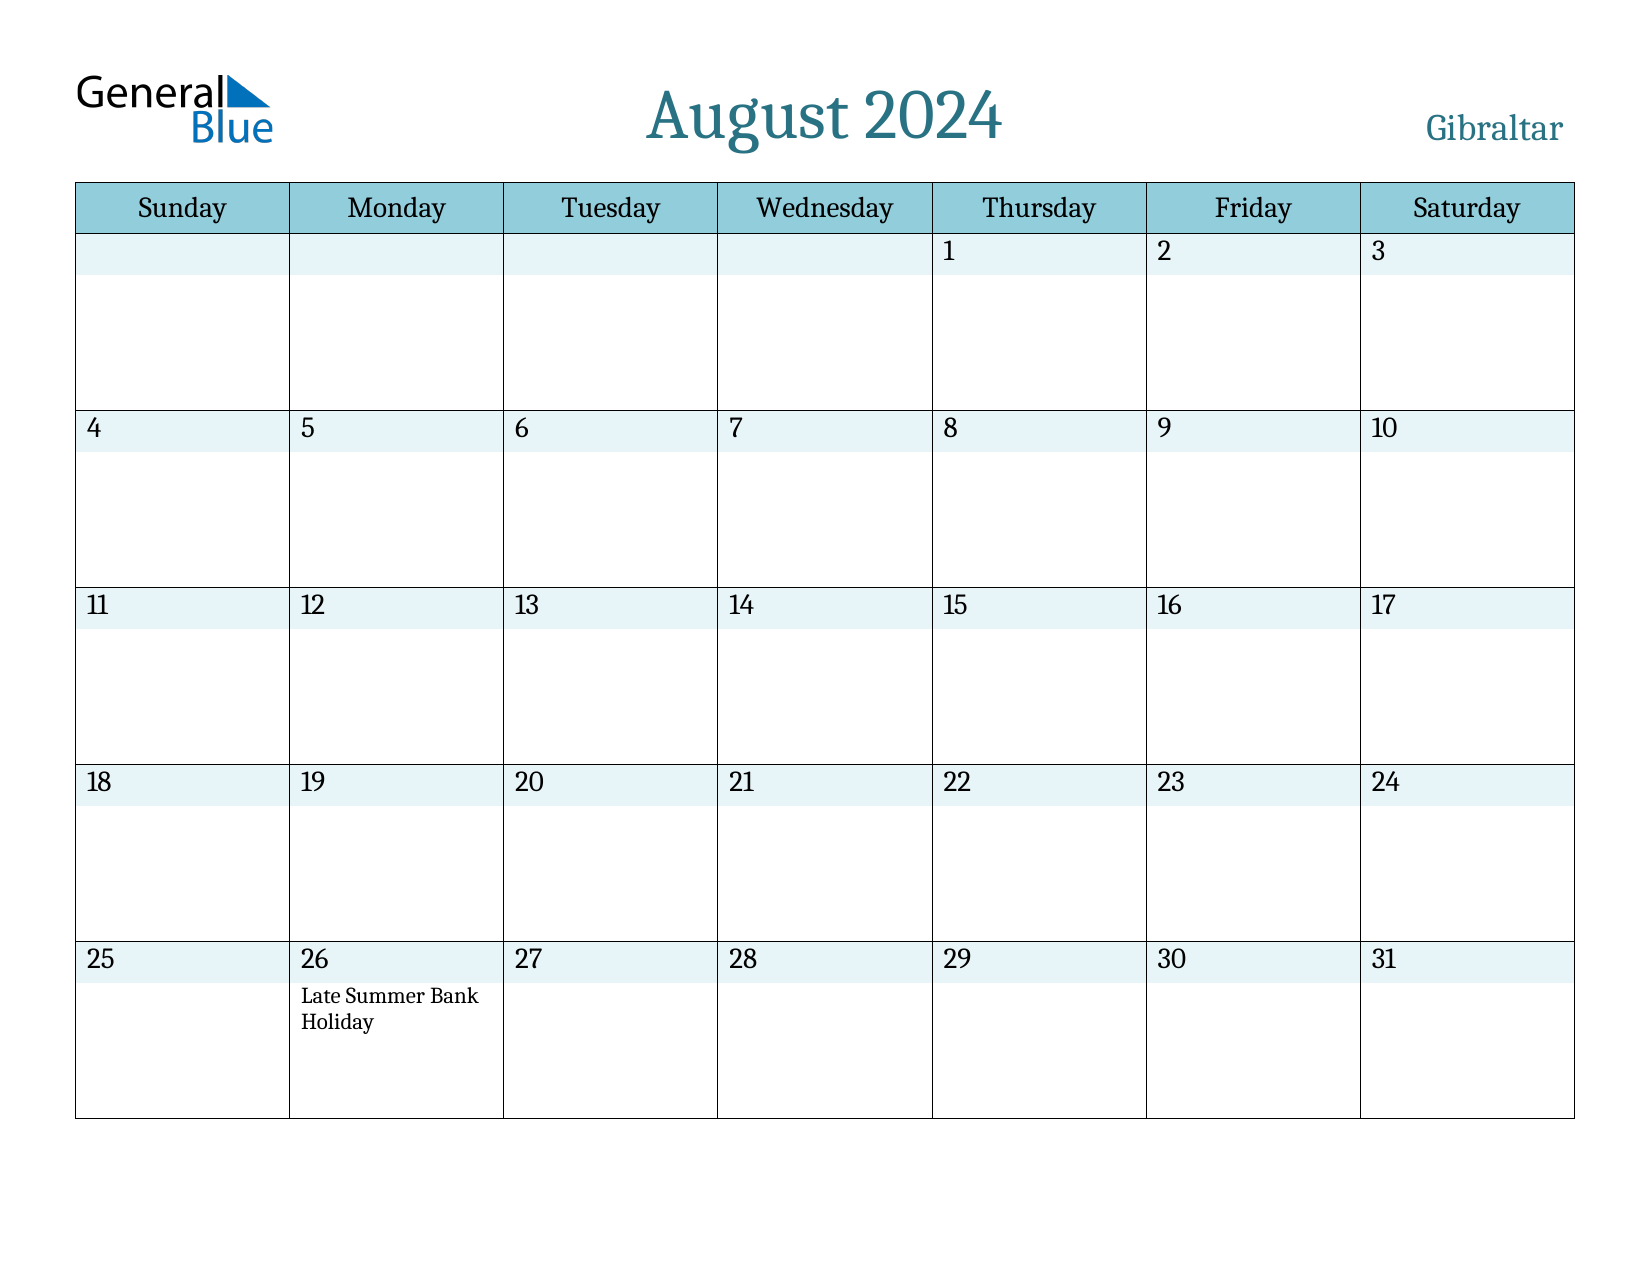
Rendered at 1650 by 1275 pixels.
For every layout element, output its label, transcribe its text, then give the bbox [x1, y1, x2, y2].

table_cell [290, 275, 503, 410]
table_cell 24 [1361, 765, 1574, 806]
table_cell 19 [290, 765, 503, 806]
table_cell [504, 275, 717, 410]
table_cell [76, 275, 289, 410]
table_cell [933, 275, 1146, 410]
table_cell [933, 983, 1146, 1118]
table_header August 2024 [504, 75, 1146, 182]
table_cell [1361, 629, 1574, 764]
table_cell [1361, 275, 1574, 410]
table_cell Late Summer Bank Holiday [290, 983, 503, 1118]
table_cell 11 [76, 588, 289, 629]
table_cell [290, 452, 503, 587]
table_cell 14 [718, 588, 932, 629]
table_cell 31 [1361, 942, 1574, 983]
table_cell [718, 629, 932, 764]
table_cell 22 [933, 765, 1146, 806]
table_cell [76, 983, 289, 1118]
picture [77, 75, 273, 143]
table_cell Thursday [933, 183, 1146, 233]
table_cell Monday [290, 183, 503, 233]
table_cell [933, 452, 1146, 587]
table_cell [1147, 452, 1360, 587]
table_cell 3 [1361, 234, 1574, 275]
table_cell Wednesday [718, 183, 932, 233]
table_cell 2 [1147, 234, 1360, 275]
table_header [76, 75, 503, 182]
table_cell 1 [933, 234, 1146, 275]
table_cell [1361, 983, 1574, 1118]
table_cell [504, 806, 717, 941]
table_cell 7 [718, 411, 932, 452]
table_cell 21 [718, 765, 932, 806]
table_cell [290, 234, 503, 275]
table_cell 6 [504, 411, 717, 452]
table_cell [504, 452, 717, 587]
table_cell [933, 629, 1146, 764]
table_cell 10 [1361, 411, 1574, 452]
table_cell [933, 806, 1146, 941]
table_cell 29 [933, 942, 1146, 983]
table_cell [76, 452, 289, 587]
table_cell [504, 234, 717, 275]
table_cell [1361, 452, 1574, 587]
table_cell [1147, 629, 1360, 764]
table_cell [718, 983, 932, 1118]
table_cell Tuesday [504, 183, 717, 233]
table_cell [1147, 275, 1360, 410]
table_cell [1147, 983, 1360, 1118]
table_cell 18 [76, 765, 289, 806]
table_cell [504, 629, 717, 764]
table_cell [76, 234, 289, 275]
table_cell 30 [1147, 942, 1360, 983]
table_cell Sunday [76, 183, 289, 233]
table_cell 15 [933, 588, 1146, 629]
table_cell 8 [933, 411, 1146, 452]
table_cell 12 [290, 588, 503, 629]
table_cell Friday [1147, 183, 1360, 233]
table_cell 27 [504, 942, 717, 983]
table_cell [718, 234, 932, 275]
table_cell [1147, 806, 1360, 941]
table_cell 16 [1147, 588, 1360, 629]
table_cell [504, 983, 717, 1118]
table_cell 23 [1147, 765, 1360, 806]
table_cell [290, 806, 503, 941]
table_cell 13 [504, 588, 717, 629]
table_cell [718, 275, 932, 410]
table_cell Saturday [1361, 183, 1574, 233]
table_cell [718, 452, 932, 587]
table_cell 20 [504, 765, 717, 806]
table_cell 9 [1147, 411, 1360, 452]
table_cell [76, 629, 289, 764]
table_cell 25 [76, 942, 289, 983]
table_cell 28 [718, 942, 932, 983]
table_header Gibraltar [1146, 75, 1574, 182]
table_cell [76, 806, 289, 941]
table_cell [1361, 806, 1574, 941]
table_cell [718, 806, 932, 941]
table_cell 4 [76, 411, 289, 452]
table_cell 26 [290, 942, 503, 983]
table_cell [290, 629, 503, 764]
table_cell 17 [1361, 588, 1574, 629]
table_cell 5 [290, 411, 503, 452]
